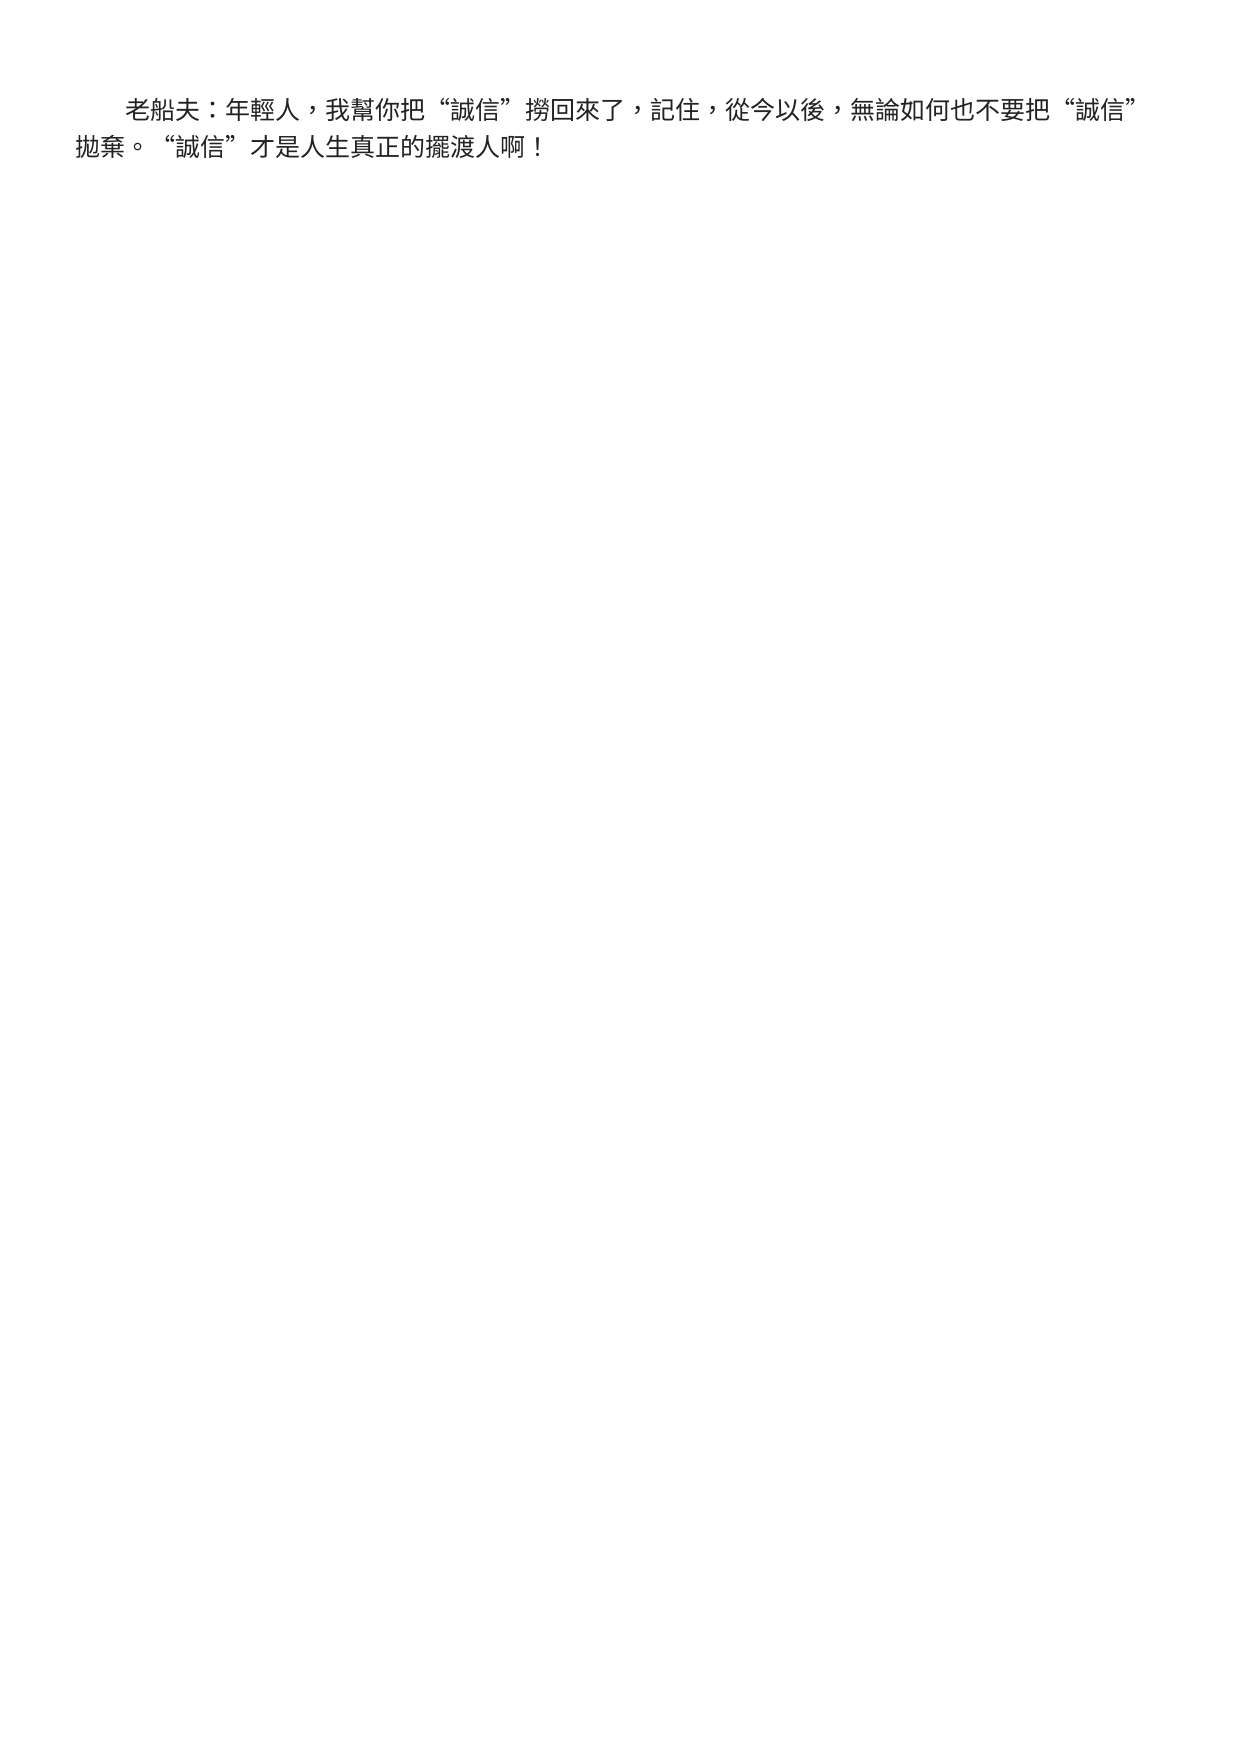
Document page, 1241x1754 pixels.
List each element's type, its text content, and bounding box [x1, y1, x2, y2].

text 老船夫：年輕人，我幫你把“誠信”撈回來了，記住，從今以後，無論如何也不要把“誠信”拋棄。“誠信”才是人生真正的擺渡人啊！ [75, 89, 1165, 164]
